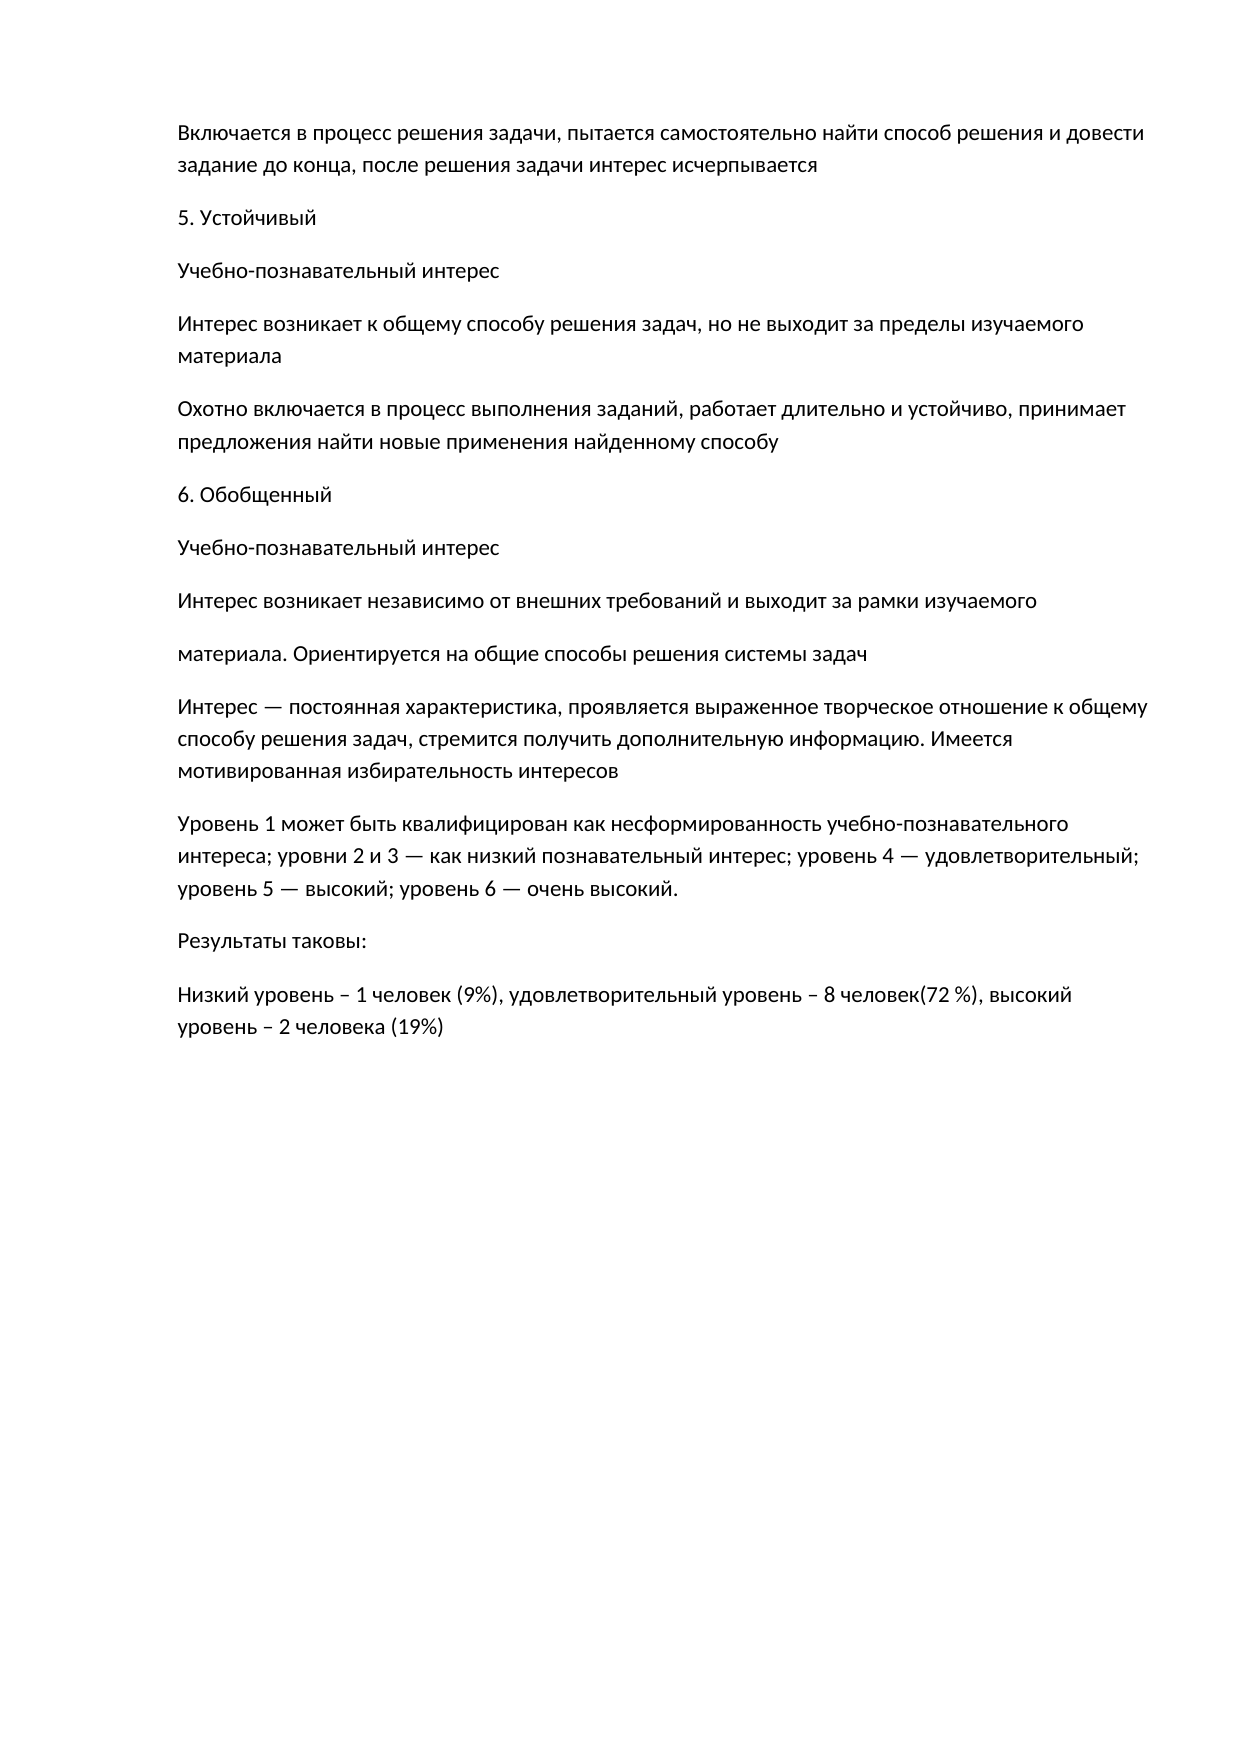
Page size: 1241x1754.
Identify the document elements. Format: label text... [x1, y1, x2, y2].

text 6. Обобщенный [177, 480, 1152, 508]
text Интерес возникает независимо от внешних требований и выходит за рамки изучаемого [177, 586, 1152, 614]
text 5. Устойчивый [177, 203, 1152, 231]
text Учебно-познавательный интерес [177, 256, 1152, 284]
text Интерес возникает к общему способу решения задач, но не выходит за пределы изучаемого материала [177, 309, 1152, 369]
text Учебно-познавательный интерес [177, 533, 1152, 561]
text Охотно включается в процесс выполнения заданий, работает длительно и устойчиво, принимает предложения найти новые применения найденному способу [177, 394, 1152, 455]
text Низкий уровень – 1 человек (9%), удовлетворительный уровень – 8 человек(72 %), высокий уровень – 2 человека (19%) [177, 980, 1152, 1040]
text материала. Ориентируется на общие способы решения системы задач [177, 639, 1152, 667]
text Интерес — постоянная характеристика, проявляется выраженное творческое отношение к общему способу решения задач, стремится получить дополнительную информацию. Имеется мотивированная избирательность интересов [177, 692, 1152, 784]
text Уровень 1 может быть квалифицирован как несформированность учебно-познавательного интереса; уровни 2 и 3 — как низкий познавательный интерес; уровень 4 — удовлетворительный; уровень 5 — высокий; уровень 6 — очень высокий. [177, 809, 1152, 902]
text Результаты таковы: [177, 927, 1152, 955]
text Включается в процесс решения задачи, пытается самостоятельно найти способ решения и довести задание до конца, после решения задачи интерес исчерпывается [177, 118, 1152, 178]
